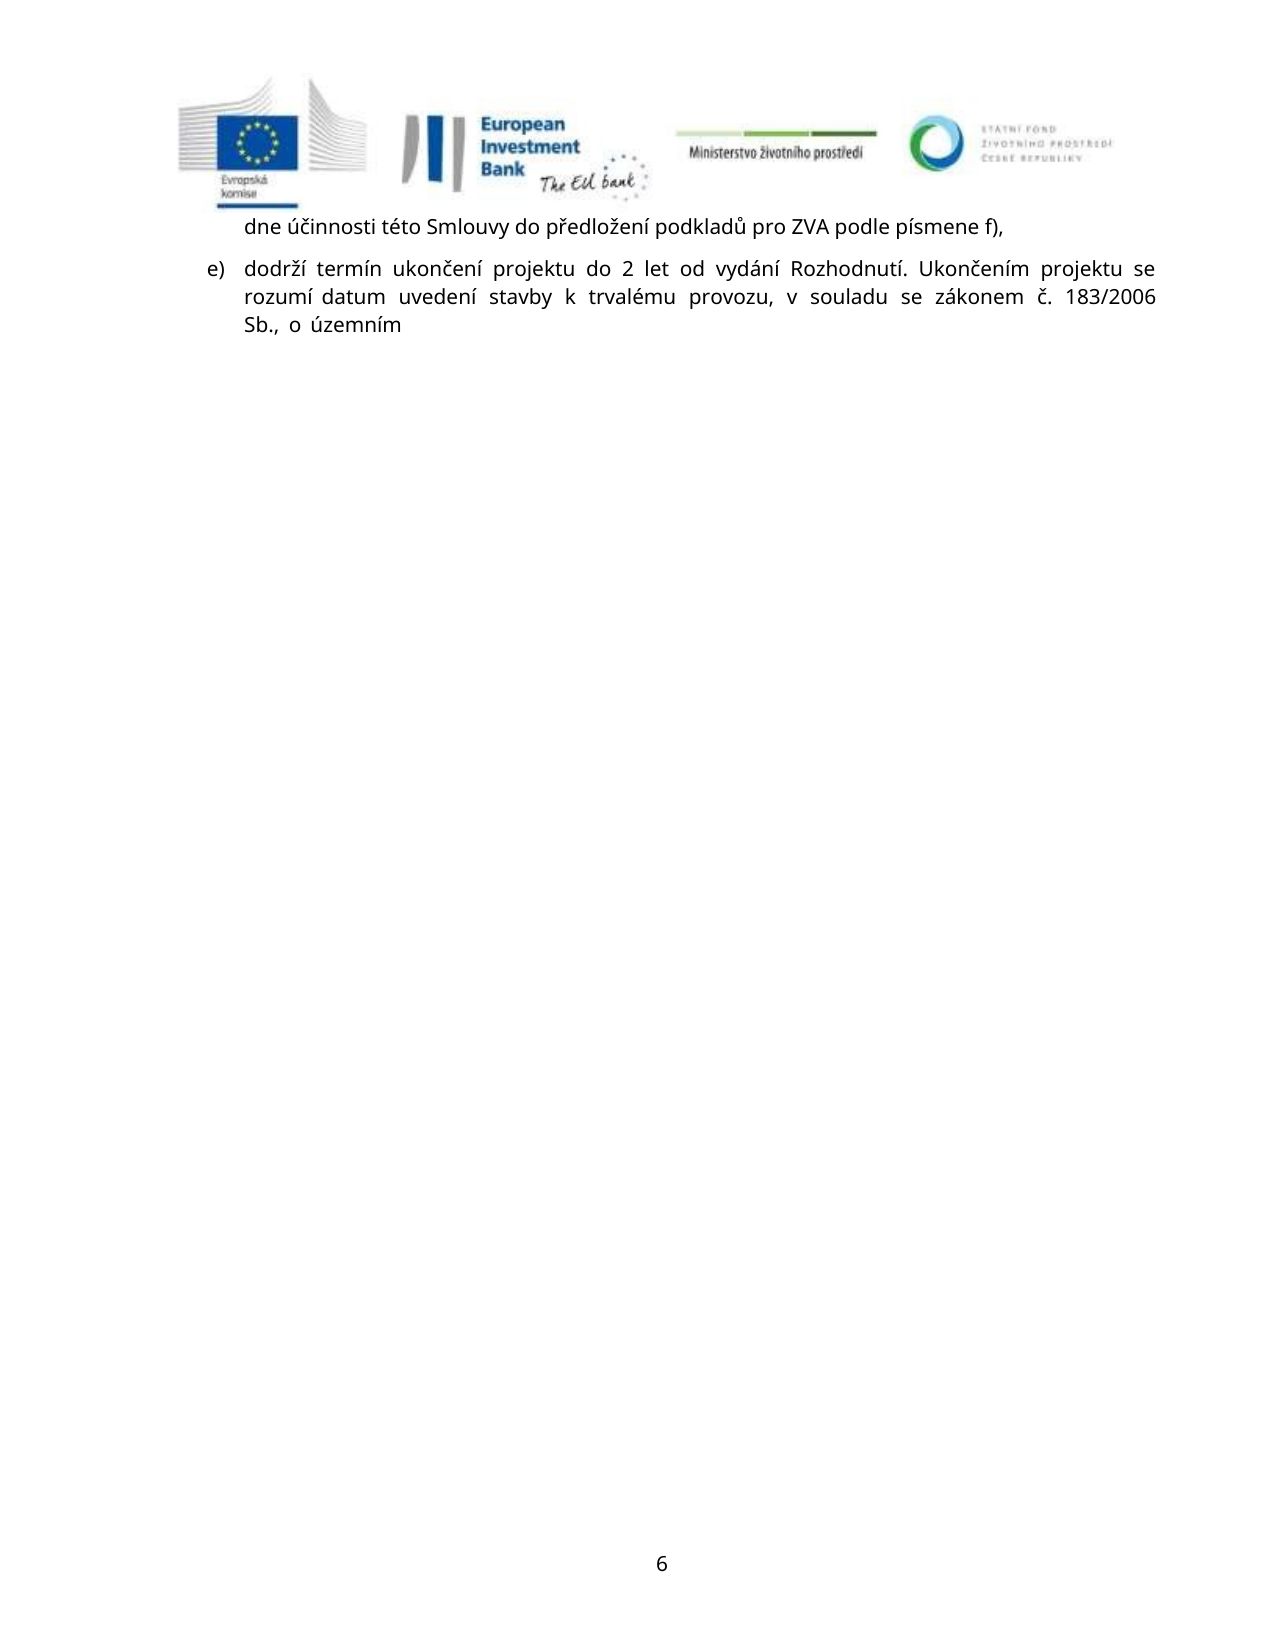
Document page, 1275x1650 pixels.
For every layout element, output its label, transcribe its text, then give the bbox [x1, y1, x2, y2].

list dodrží termín ukončení projektu do 2 let od vydání Rozhodnutí. Ukončením projektu se rozumí datum uvedení stavby k trvalému provozu, v souladu se zákonem č. 183/2006 Sb., o územním [207, 254, 1157, 339]
picture [177, 73, 1115, 213]
